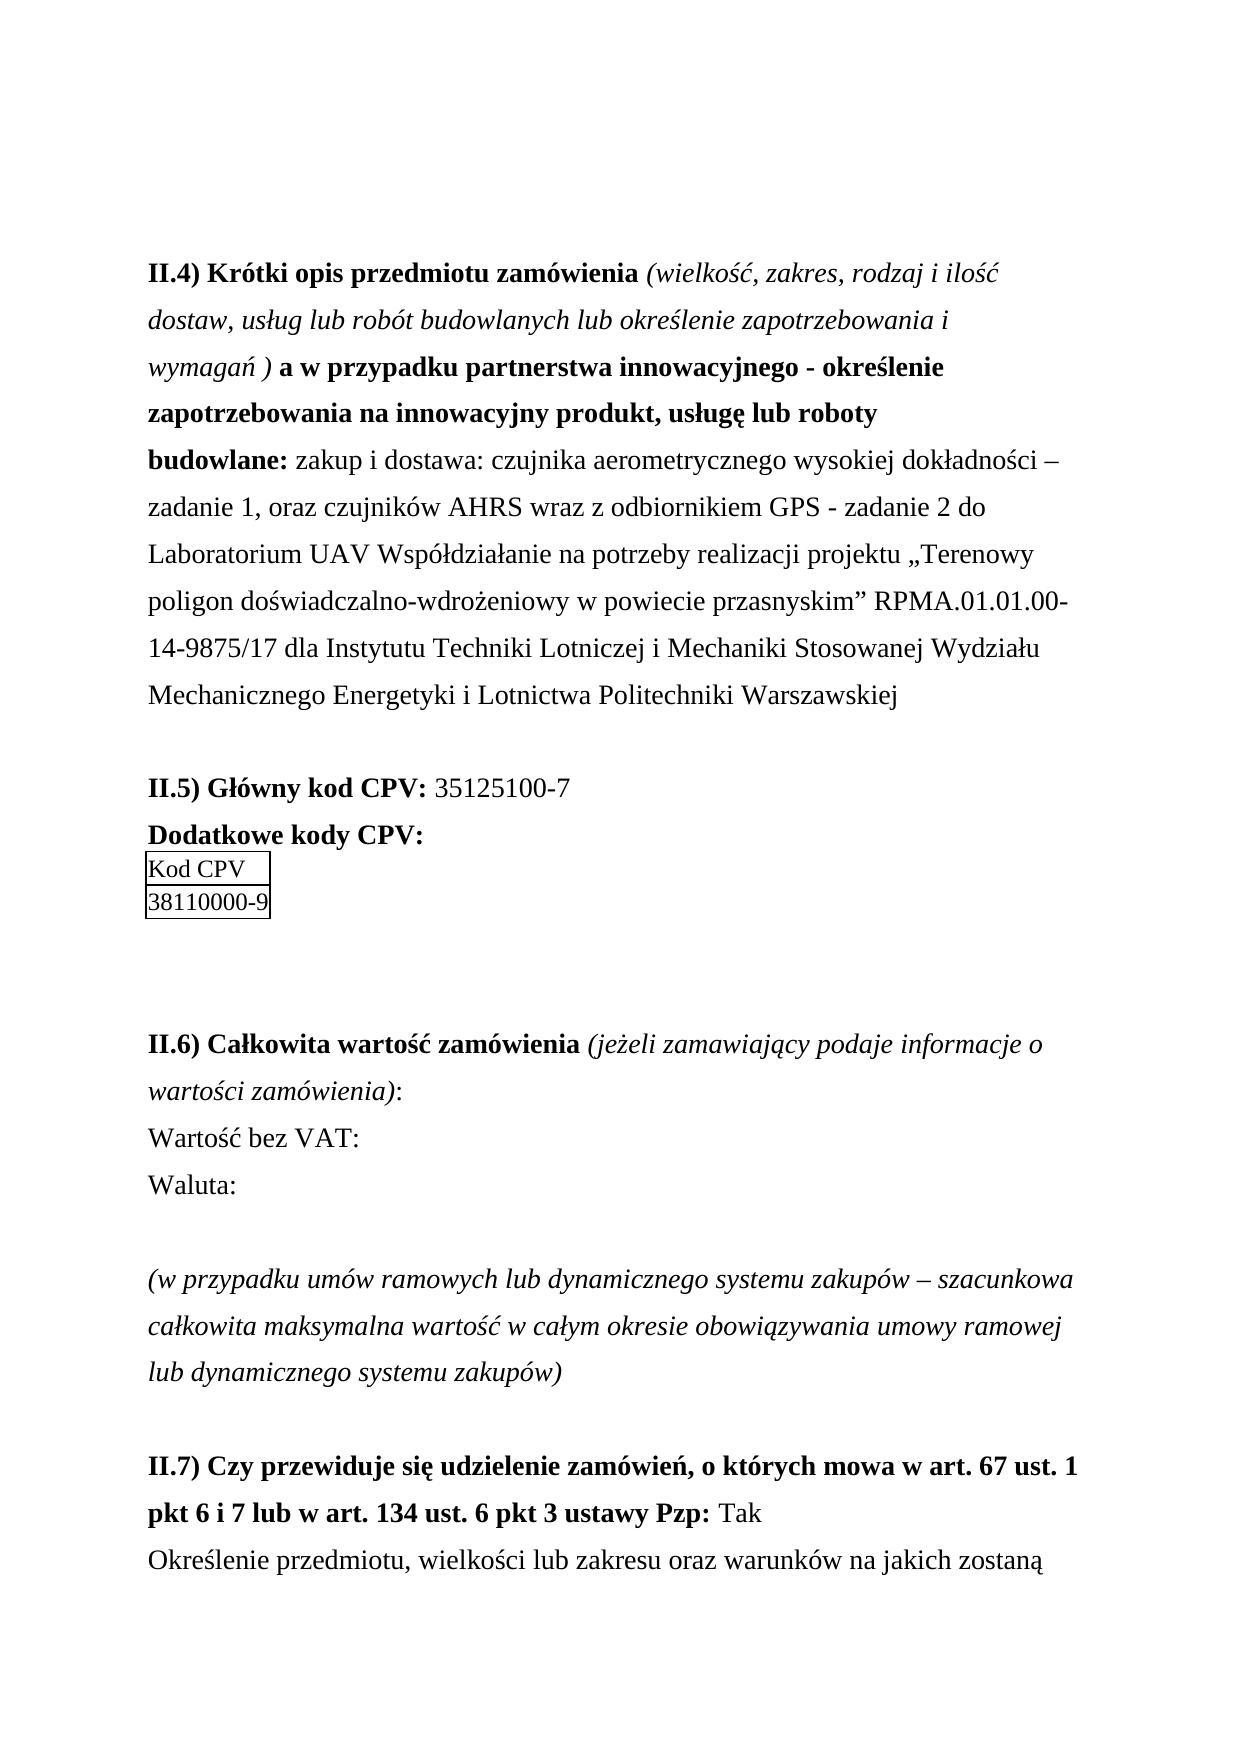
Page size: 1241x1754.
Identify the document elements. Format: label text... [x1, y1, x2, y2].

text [148, 1388, 1093, 1575]
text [148, 148, 1093, 851]
text (w przypadku umów ramowych lub dynamicznego systemu zakupów – szacunkowa całkowita maksymalna wartość w całym okresie obowiązywania umowy ramowej lub dynamicznego systemu zakupów) [148, 1200, 1093, 1388]
table_cell 38110000-9 [147, 886, 269, 918]
table_header Kod CPV [147, 852, 269, 884]
text II.6) Całkowita wartość zamówienia (jeżeli zamawiający podaje informacje o wartości zamówienia): Wartość bez VAT: Waluta: [148, 919, 1093, 1200]
